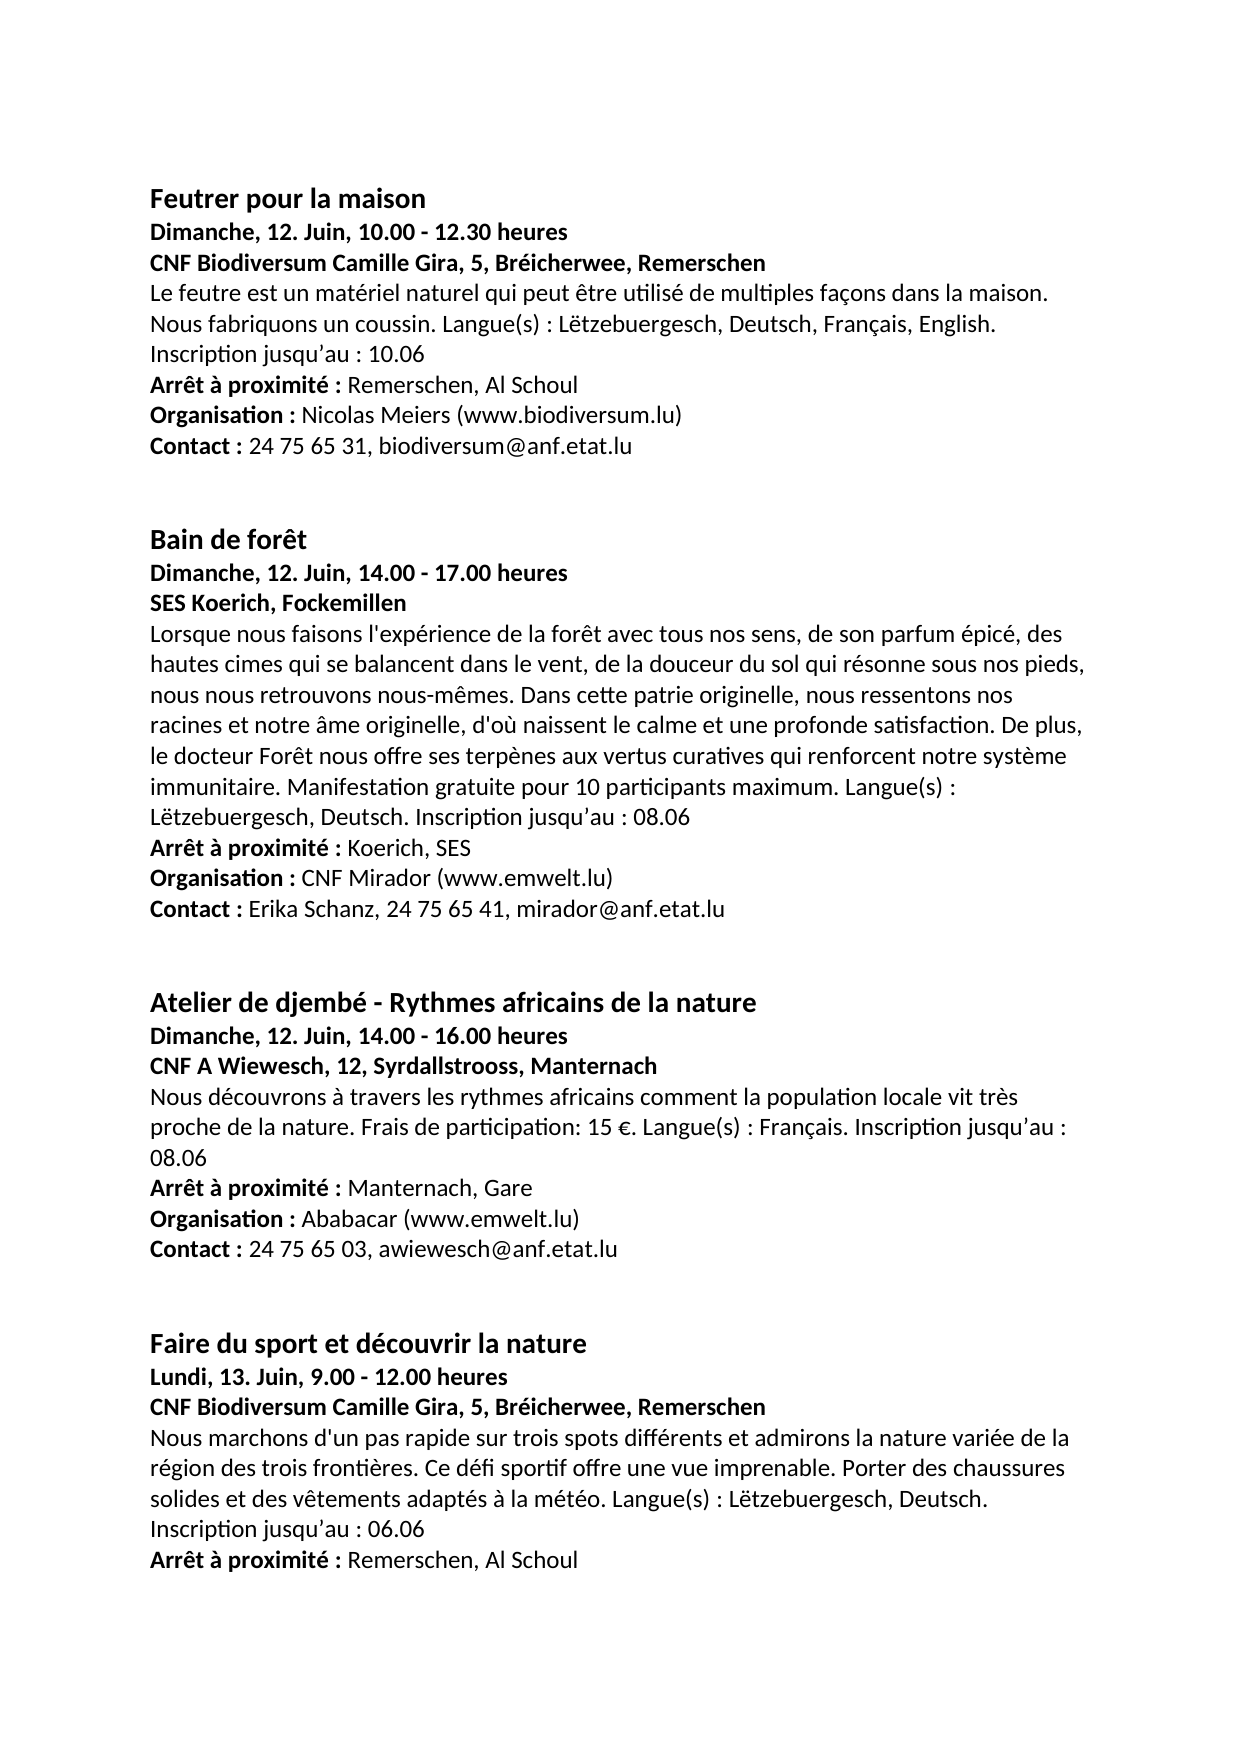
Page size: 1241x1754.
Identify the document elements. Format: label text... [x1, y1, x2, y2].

text Dimanche, 12. Juin, 14.00 - 17.00 heures [150, 557, 1090, 587]
text Arrêt à proximité : Remerschen, Al Schoul [150, 1544, 1090, 1574]
text Contact : 24 75 65 31, biodiversum@anf.etat.lu Bain de forêt [150, 430, 1090, 557]
text Arrêt à proximité : Koerich, SES [150, 832, 1090, 862]
text Le feutre est un matériel naturel qui peut être utilisé de multiples façons dans la maison. Nous fabriquons un coussin. Langue(s) : Lëtzebuergesch, Deutsch, Français, English. Inscription jusqu’au : 10.06 [150, 277, 1090, 369]
text Dimanche, 12. Juin, 14.00 - 16.00 heures [150, 1020, 1090, 1050]
text Dimanche, 12. Juin, 10.00 - 12.30 heures [150, 216, 1090, 247]
text Contact : 24 75 65 03, awiewesch@anf.etat.lu Faire du sport et découvrir la nature [150, 1233, 1090, 1361]
text Arrêt à proximité : Remerschen, Al Schoul [150, 369, 1090, 399]
text Organisation : Nicolas Meiers (www.biodiversum.lu) [150, 399, 1090, 430]
text Contact : Erika Schanz, 24 75 65 41, mirador@anf.etat.lu Atelier de djembé - Rythmes africains de la nature [150, 893, 1090, 1020]
text Organisation : Ababacar (www.emwelt.lu) [150, 1203, 1090, 1233]
text Lundi, 13. Juin, 9.00 - 12.00 heures [150, 1361, 1090, 1391]
text CNF Biodiversum Camille Gira, 5, Bréicherwee, Remerschen [150, 1391, 1090, 1422]
text SES Koerich, Fockemillen [150, 587, 1090, 618]
text CNF A Wiewesch, 12, Syrdallstrooss, Manternach [150, 1050, 1090, 1081]
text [150, 150, 1090, 216]
text ​Nous découvrons à travers les rythmes africains comment la population locale vit très proche de la nature. Frais de participation: 15 €. Langue(s) : Français. Inscription jusqu’au : 08.06 [150, 1081, 1090, 1172]
text Organisation : CNF Mirador (www.emwelt.lu) [150, 862, 1090, 893]
text Lorsque nous faisons l'expérience de la forêt avec tous nos sens, de son parfum épicé, des hautes cimes qui se balancent dans le vent, de la douceur du sol qui résonne sous nos pieds, nous nous retrouvons nous-mêmes. Dans cette patrie originelle, nous ressentons nos racines et notre âme originelle, d'où naissent le calme et une profonde satisfaction. De plus, le docteur Forêt nous offre ses terpènes aux vertus curatives qui renforcent notre système immunitaire. Manifestation gratuite pour 10 participants maximum. Langue(s) : Lëtzebuergesch, Deutsch. Inscription jusqu’au : 08.06 [150, 618, 1090, 832]
text Arrêt à proximité : Manternach, Gare [150, 1172, 1090, 1203]
text CNF Biodiversum Camille Gira, 5, Bréicherwee, Remerschen [150, 247, 1090, 277]
text Nous marchons d'un pas rapide sur trois spots différents et admirons la nature variée de la région des trois frontières. Ce défi sportif offre une vue imprenable. Porter des chaussures solides et des vêtements adaptés à la météo. Langue(s) : Lëtzebuergesch, Deutsch. Inscription jusqu’au : 06.06 [150, 1422, 1090, 1544]
